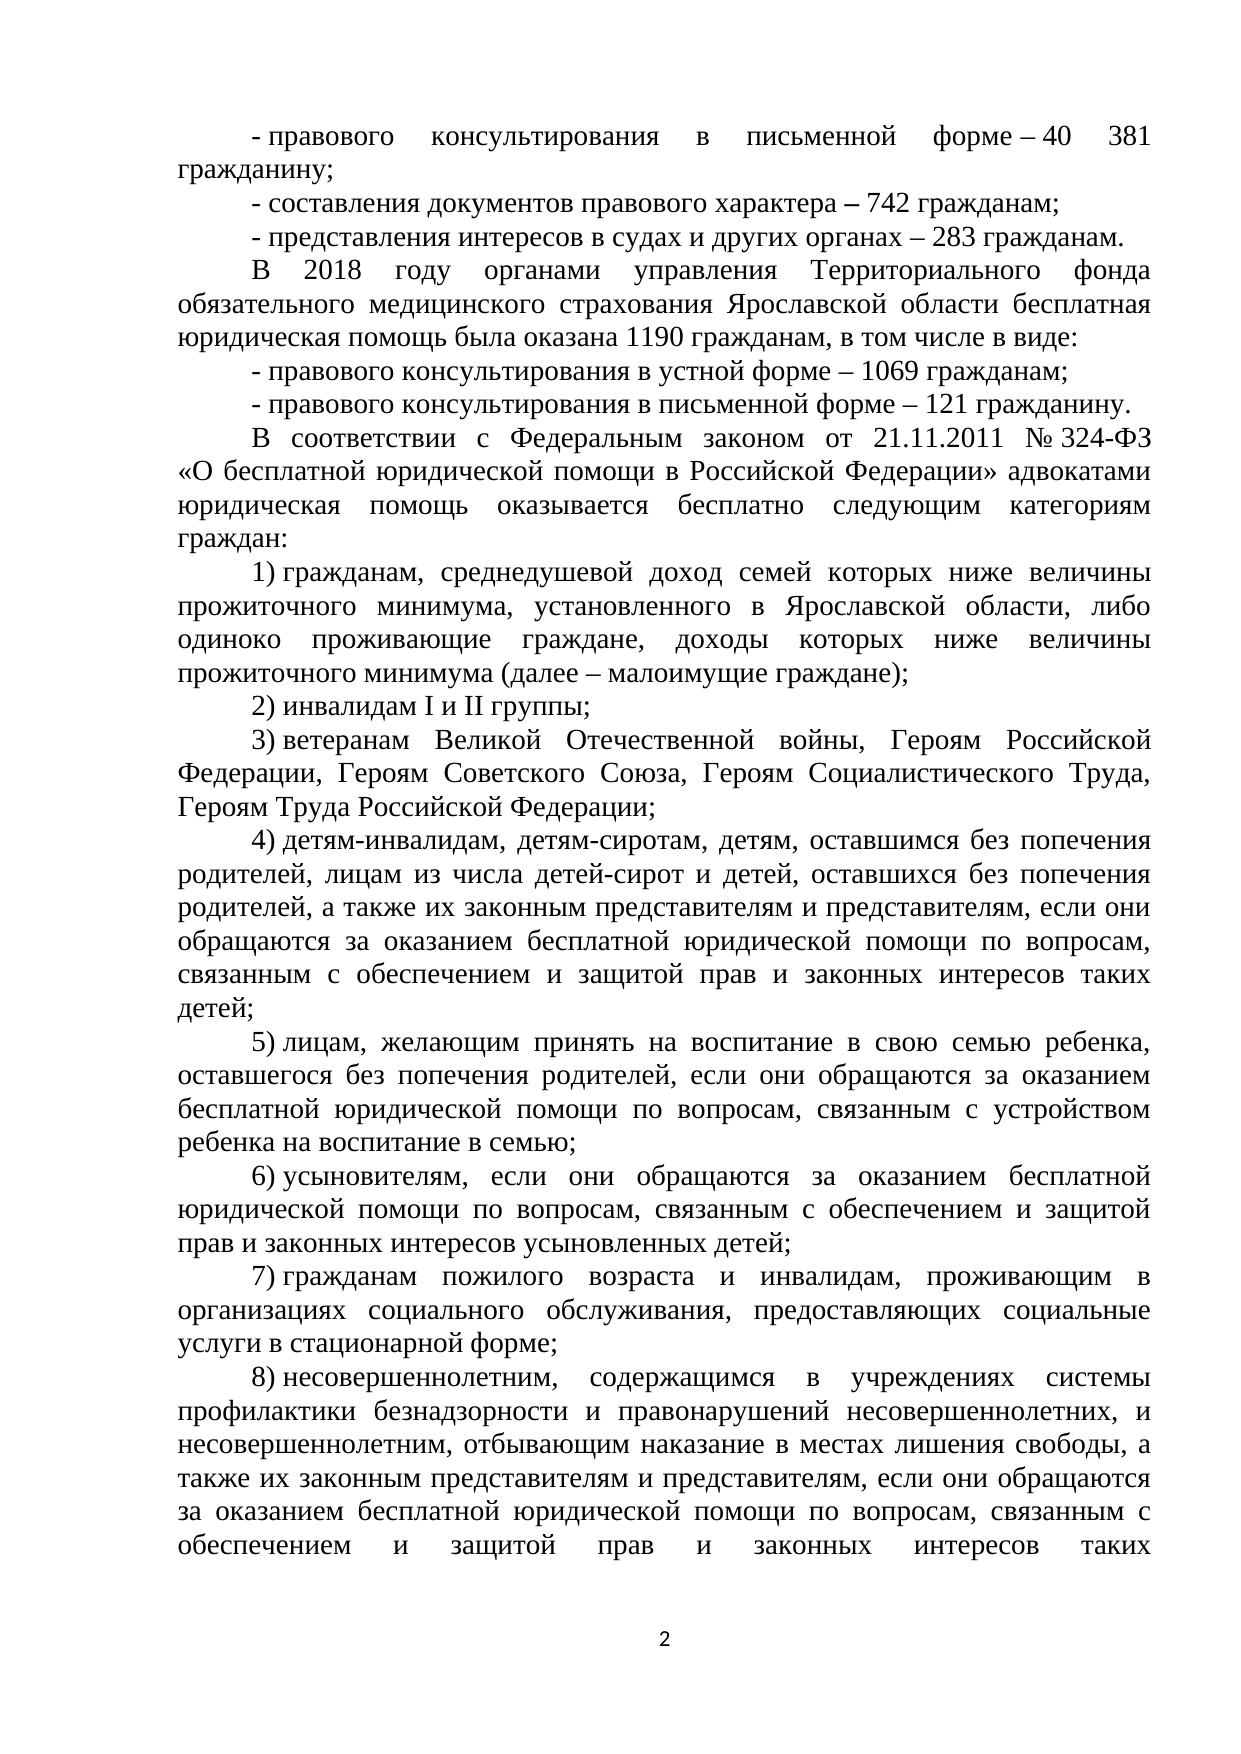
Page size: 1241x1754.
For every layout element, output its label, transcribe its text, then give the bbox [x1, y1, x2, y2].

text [177, 1359, 1152, 1560]
text В соответствии с Федеральным законом от 21.11.2011 № 324-ФЗ «О бесплатной юридической помощи в Российской Федерации» адвокатами юридическая помощь оказывается бесплатно следующим категориям граждан: [177, 420, 1152, 554]
text 4) детям-инвалидам, детям-сиротам, детям, оставшимся без попечения родителей, лицам из числа детей-сирот и детей, оставшихся без попечения родителей, а также их законным представителям и представителям, если они обращаются за оказанием бесплатной юридической помощи по вопросам, связанным с обеспечением и защитой прав и законных интересов таких детей; [177, 822, 1152, 1024]
text - правового консультирования в письменной форме – 121 гражданину. [177, 386, 1152, 420]
text 3) ветеранам Великой Отечественной войны, Героям Российской Федерации, Героям Советского Союза, Героям Социалистического Труда, Героям Труда Российской Федерации; [177, 722, 1152, 822]
text - представления интересов в судах и других органах – 283 гражданам. [177, 219, 1152, 252]
text 1) гражданам, среднедушевой доход семей которых ниже величины прожиточного минимума, установленного в Ярославской области, либо одиноко проживающие граждане, доходы которых ниже величины прожиточного минимума (далее – малоимущие граждане); [177, 554, 1152, 688]
text 5) лицам, желающим принять на воспитание в свою семью ребенка, оставшегося без попечения родителей, если они обращаются за оказанием бесплатной юридической помощи по вопросам, связанным с устройством ребенка на воспитание в семью; [177, 1024, 1152, 1158]
text 2) инвалидам I и II группы; [177, 688, 1152, 722]
text - правового консультирования в устной форме – 1069 гражданам; [177, 353, 1152, 386]
text В 2018 году органами управления Территориального фонда обязательного медицинского страхования Ярославской области бесплатная юридическая помощь была оказана 1190 гражданам, в том числе в виде: [177, 252, 1152, 353]
text - составления документов правового характера – 742 гражданам; [177, 185, 1152, 219]
text 6) усыновителям, если они обращаются за оказанием бесплатной юридической помощи по вопросам, связанным с обеспечением и защитой прав и законных интересов усыновленных детей; [177, 1158, 1152, 1258]
text 7) гражданам пожилого возраста и инвалидам, проживающим в организациях социального обслуживания, предоставляющих социальные услуги в стационарной форме; [177, 1258, 1152, 1359]
text - правового консультирования в письменной форме – 40 381 гражданину; [177, 118, 1152, 185]
